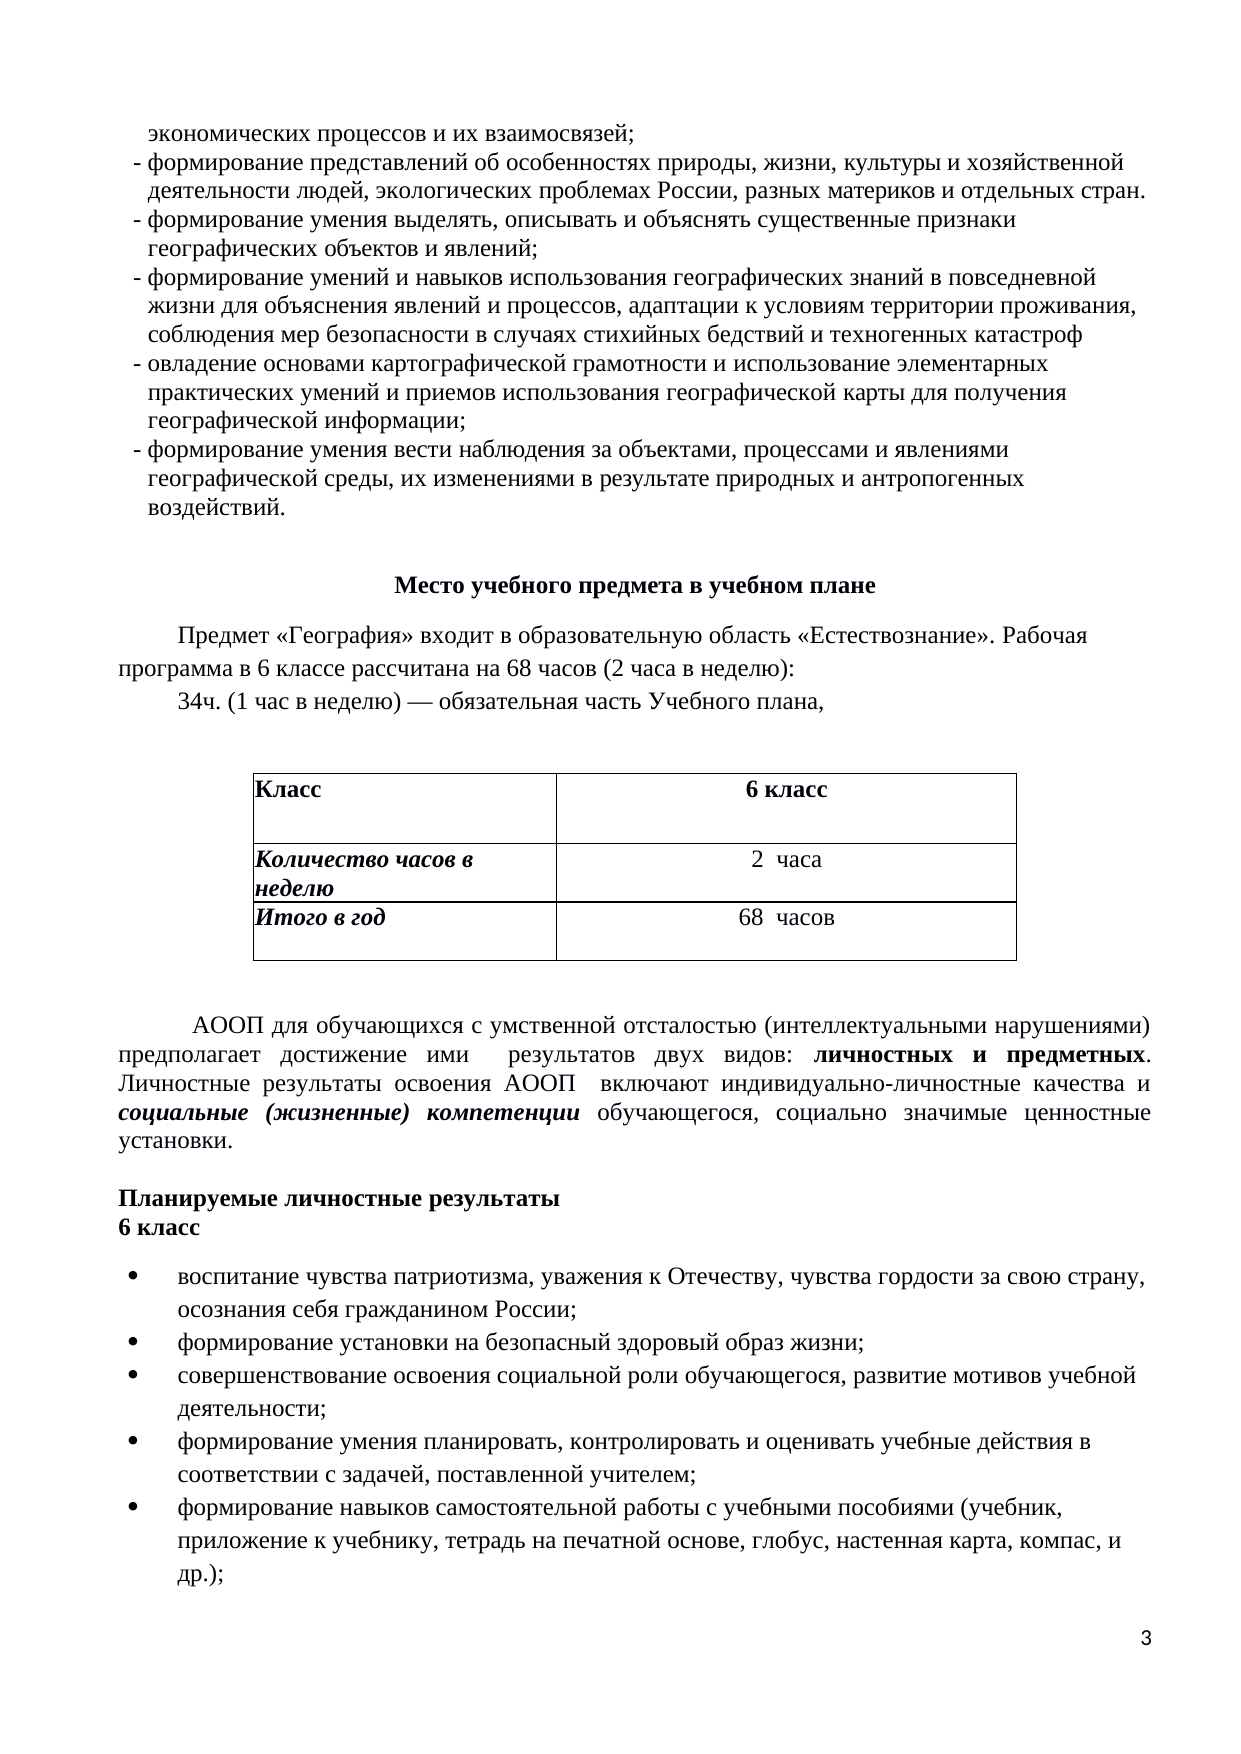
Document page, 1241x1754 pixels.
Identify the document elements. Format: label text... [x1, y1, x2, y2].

text - формирование умения выделять, описывать и объяснять существенные признаки географических объектов и явлений; [133, 204, 1152, 262]
table_cell 68 часов [557, 903, 1016, 960]
list формирование навыков самостоятельной работы с учебными пособиями (учебник, приложение к учебнику, тетрадь на печатной основе, глобус, настенная карта, компас, и др.); [128, 1492, 1152, 1587]
text Предмет «География» входит в образовательную область «Естествознание». Рабочая программа в 6 классе рассчитана на 68 часов (2 часа в неделю): [118, 620, 1152, 682]
list совершенствование освоения социальной роли обучающегося, развитие мотивов учебной деятельности; [128, 1360, 1152, 1422]
table_cell 2 часа [557, 844, 1016, 901]
text - формирование умения вести наблюдения за объектами, процессами и явлениями географической среды, их изменениями в результате природных и антропогенных воздействий. [133, 434, 1152, 521]
table_header 6 класс [557, 774, 1016, 843]
text - формирование представлений об особенностях природы, жизни, культуры и хозяйственной деятельности людей, экологических проблемах России, разных материков и отдельных стран. [133, 147, 1152, 204]
table_cell Итого в год [254, 903, 556, 960]
text АООП для обучающихся с умственной отсталостью (интеллектуальными нарушениями) предполагает достижение ими результатов двух видов: личностных и предметных. Личностные результаты освоения АООП включают индивидуально-личностные качества и социальные (жизненные) компетенции обучающегося, социально значимые ценностные установки. [118, 1011, 1152, 1154]
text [133, 118, 1152, 147]
list формирование установки на безопасный здоровый образ жизни; [128, 1327, 1152, 1356]
text 6 класс [118, 1212, 1152, 1241]
table_cell Количество часов в неделю [254, 844, 556, 901]
text 34ч. (1 час в неделю) — обязательная часть Учебного плана, [118, 686, 1152, 714]
table_header Класс [254, 774, 556, 843]
text Место учебного предмета в учебном плане [118, 570, 1152, 599]
text Планируемые личностные результаты [118, 1183, 1152, 1212]
text - формирование умений и навыков использования географических знаний в повседневной жизни для объяснения явлений и процессов, адаптации к условиям территории проживания, соблюдения мер безопасности в случаях стихийных бедствий и техногенных катастроф [133, 262, 1152, 348]
text - овладение основами картографической грамотности и использование элементарных практических умений и приемов использования географической карты для получения географической информации; [133, 348, 1152, 434]
list воспитание чувства патриотизма, уважения к Отечеству, чувства гордости за свою страну, осознания себя гражданином России; [128, 1261, 1152, 1323]
list формирование умения планировать, контролировать и оценивать учебные действия в соответствии с задачей, поставленной учителем; [128, 1426, 1152, 1488]
